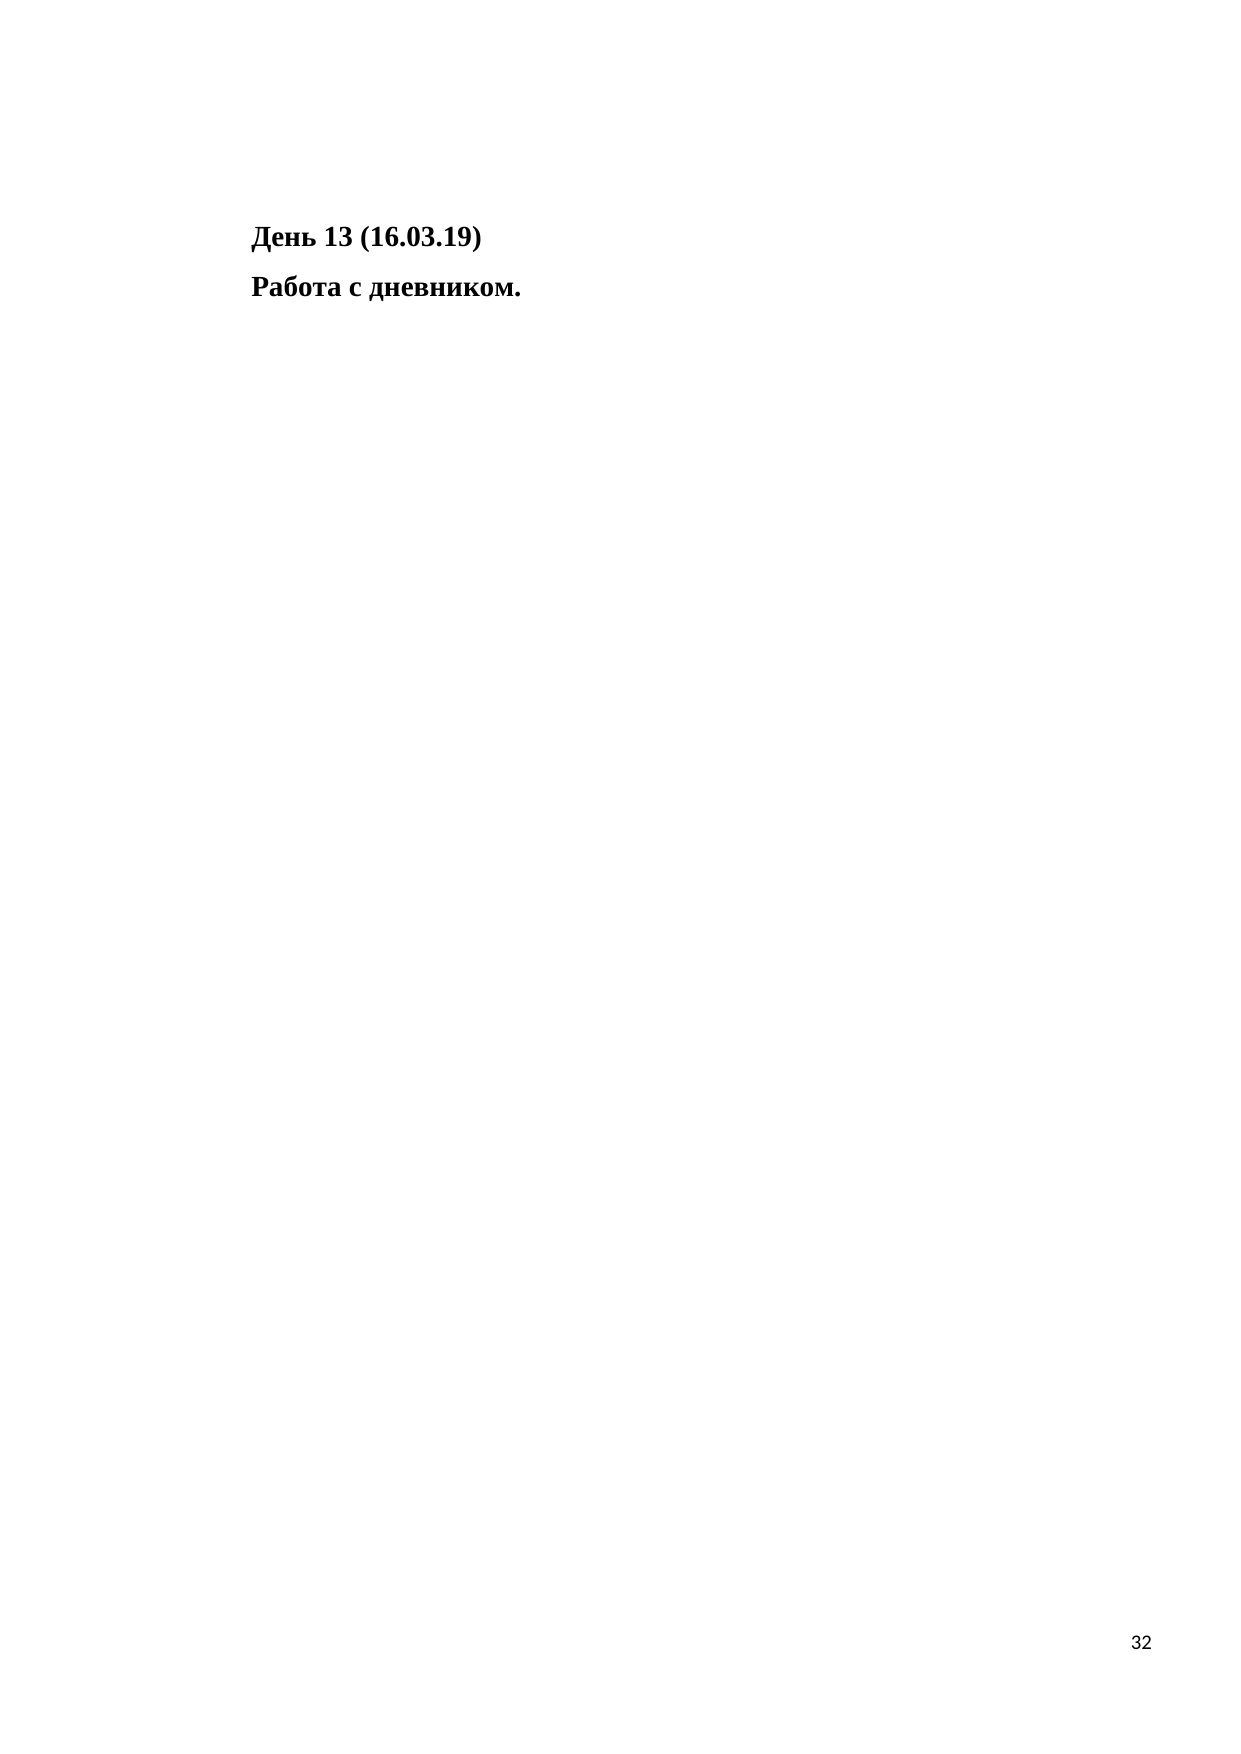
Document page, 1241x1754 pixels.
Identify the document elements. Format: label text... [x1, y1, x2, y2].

text День 13 (16.03.19) [177, 219, 1152, 252]
text Работа с дневником. [177, 269, 1152, 303]
